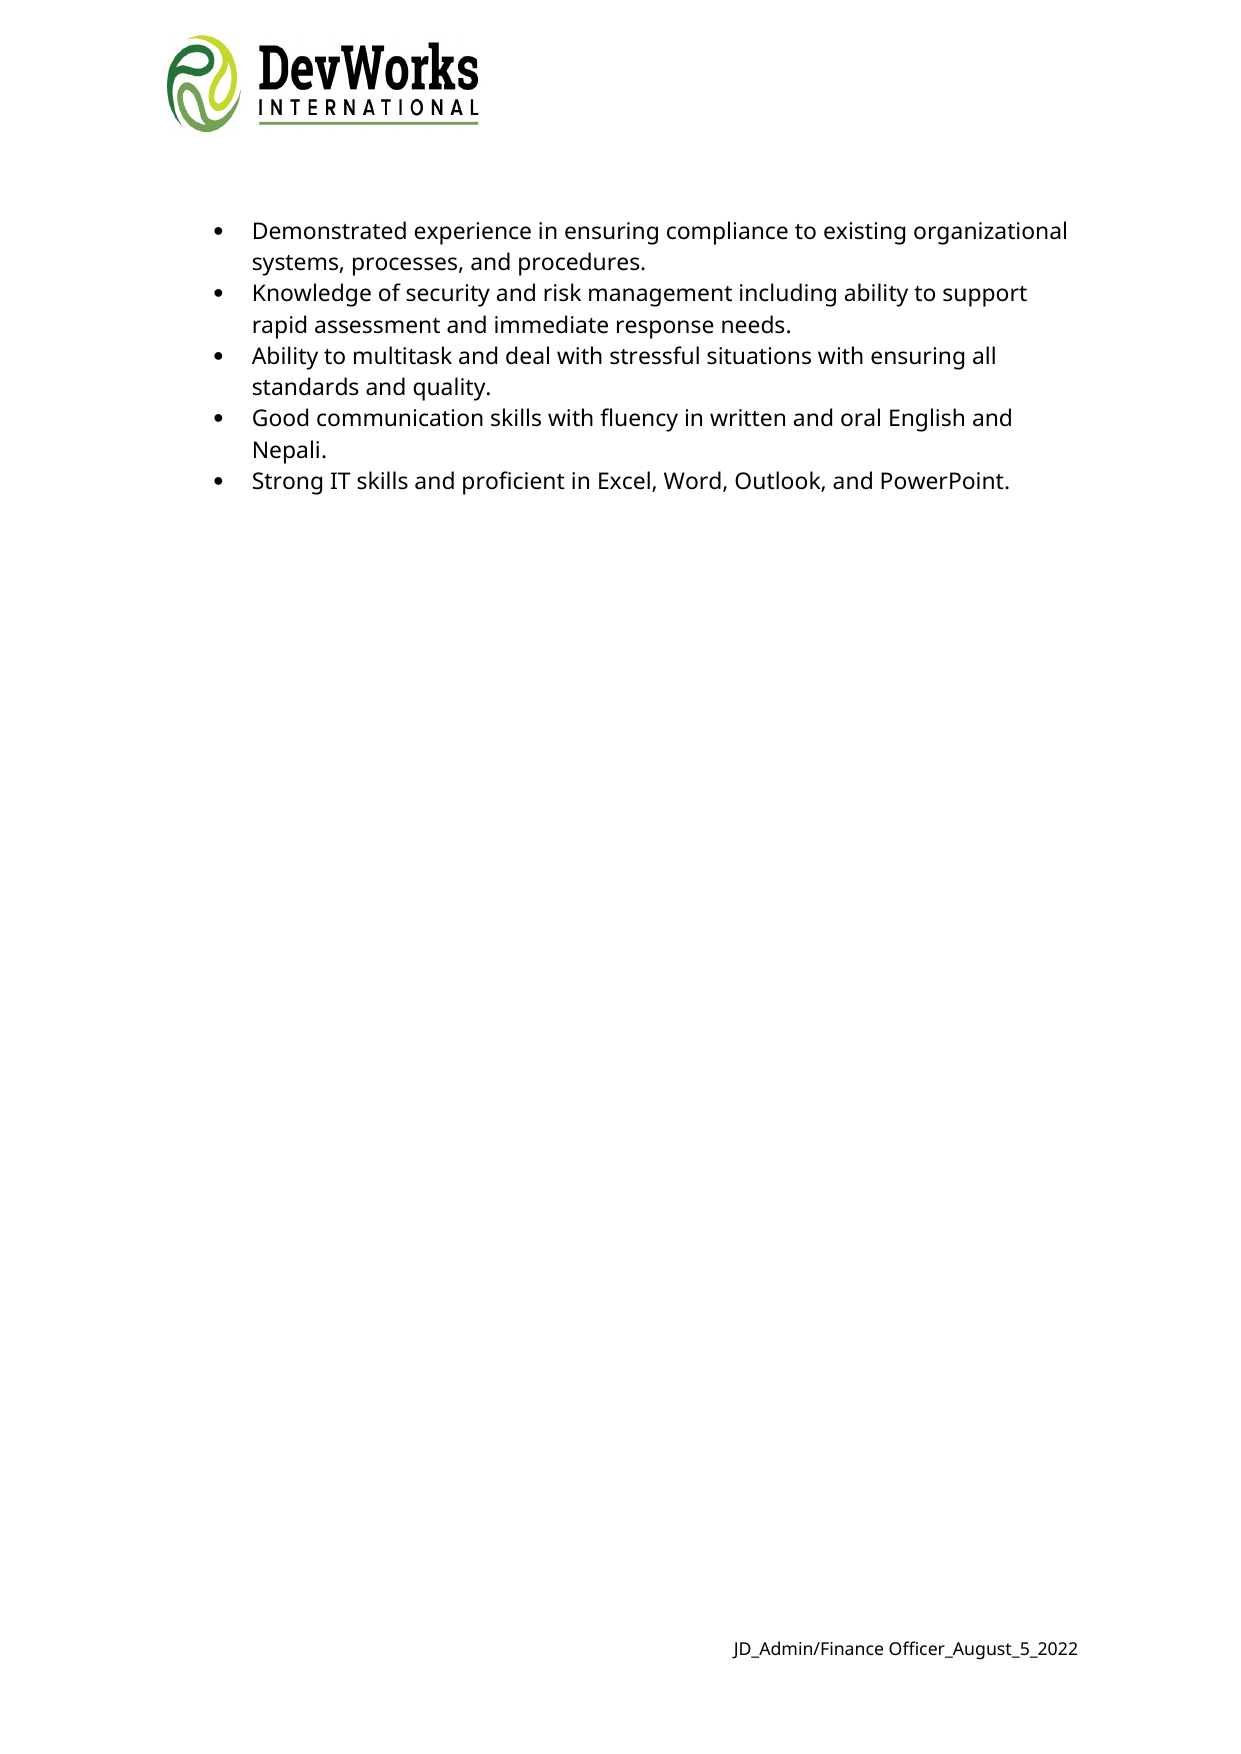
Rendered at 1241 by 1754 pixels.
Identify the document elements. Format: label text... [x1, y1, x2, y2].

list Strong IT skills and proficient in Excel, Word, Outlook, and PowerPoint. [214, 465, 1078, 496]
list Ability to multitask and deal with stressful situations with ensuring all standards and quality. [214, 340, 1078, 402]
picture [162, 28, 483, 139]
list Demonstrated experience in ensuring compliance to existing organizational systems, processes, and procedures. [214, 215, 1078, 277]
list Good communication skills with fluency in written and oral English and Nepali. [214, 402, 1078, 465]
list Knowledge of security and risk management including ability to support rapid assessment and immediate response needs. [214, 277, 1078, 340]
